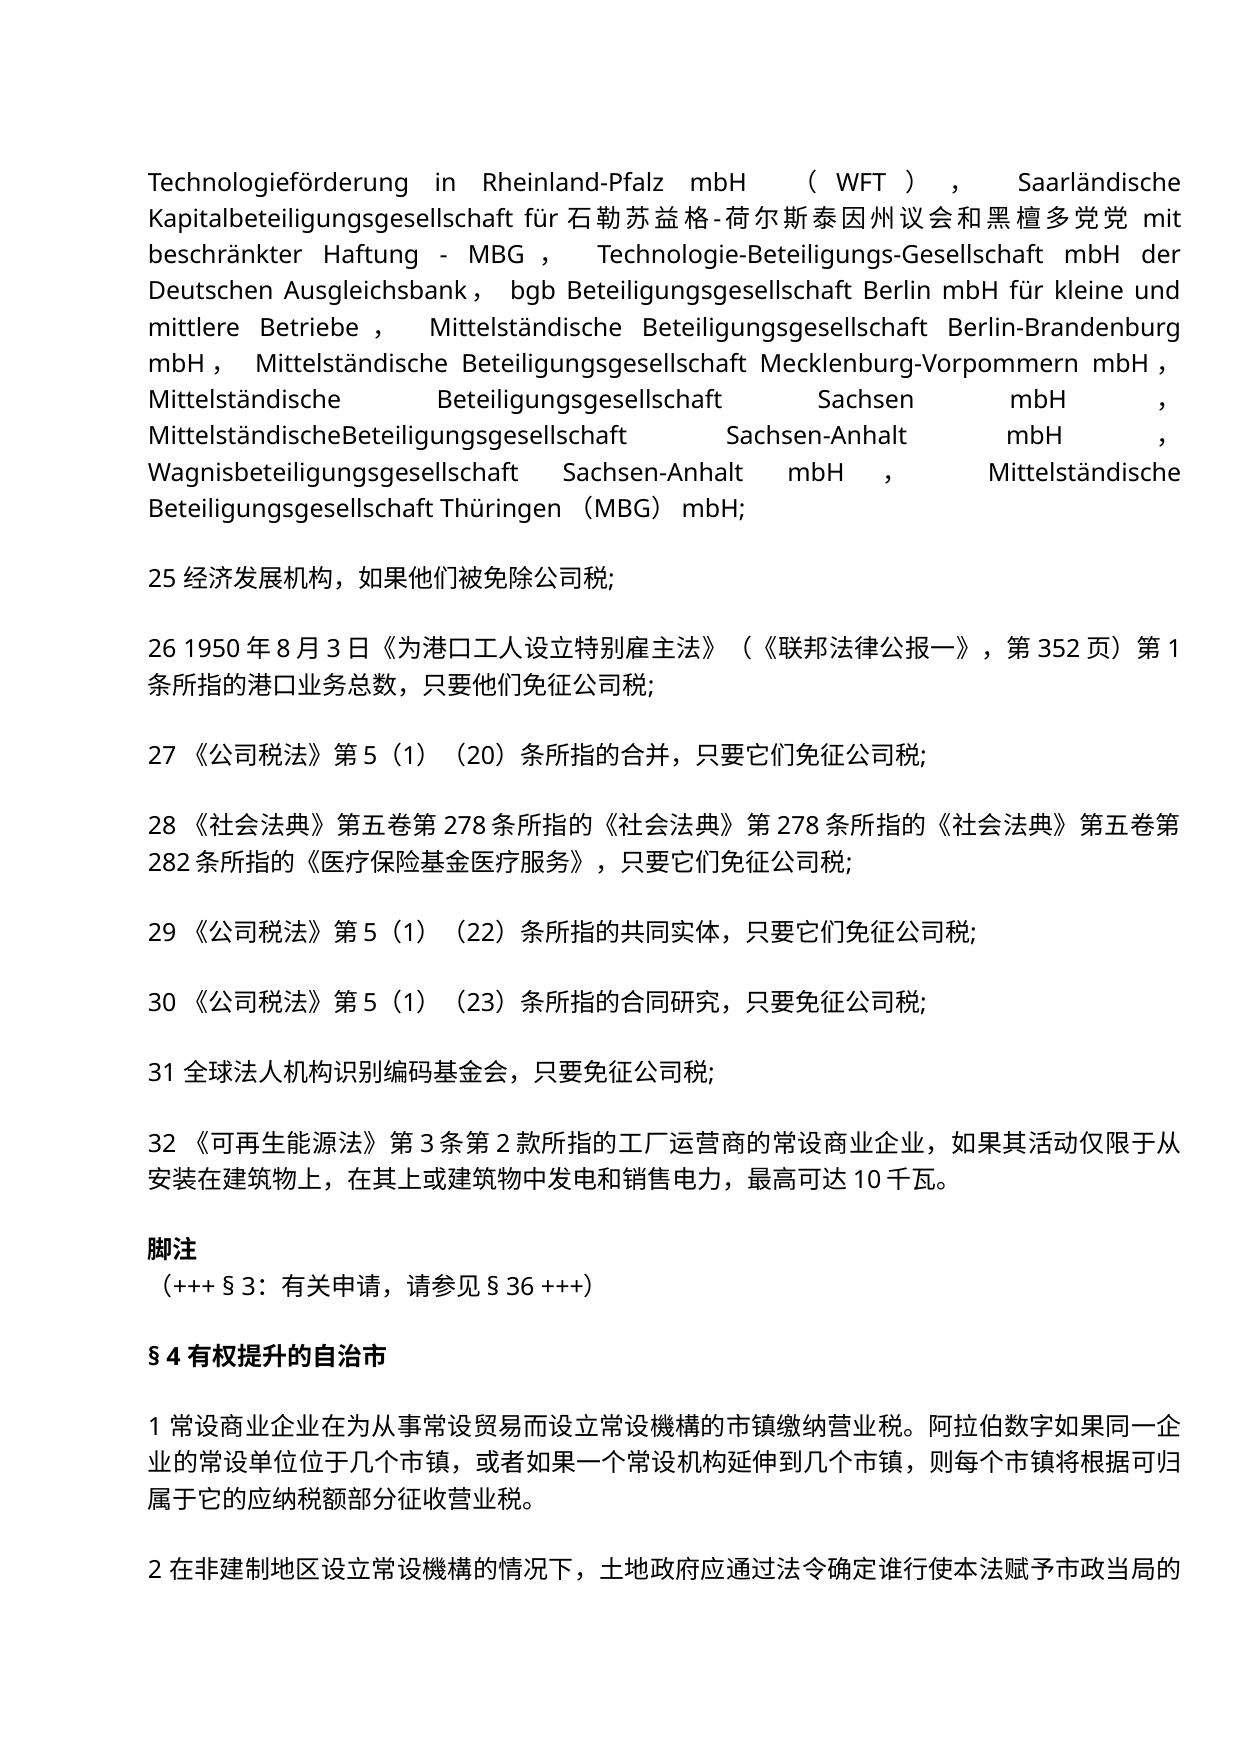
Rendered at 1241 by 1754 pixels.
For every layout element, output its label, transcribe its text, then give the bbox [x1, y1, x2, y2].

text 26 1950年8月3日《为港口工人设立特别雇主法》（《联邦法律公报一》，第352页）第1条所指的港口业务总数，只要他们免征公司税; [148, 629, 1181, 701]
text 25 经济发展机构，如果他们被免除公司税; [148, 558, 1181, 595]
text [148, 1549, 1181, 1586]
text 脚注 [148, 1230, 1181, 1266]
text 27 《公司税法》第5（1）（20）条所指的合并，只要它们免征公司税; [148, 735, 1181, 772]
text 28 《社会法典》第五卷第278条所指的《社会法典》第278条所指的《社会法典》第五卷第282条所指的《医疗保险基金医疗服务》，只要它们免征公司税; [148, 806, 1181, 878]
text 29 《公司税法》第5（1）（22）条所指的共同实体，只要它们免征公司税; [148, 912, 1181, 948]
text 31 全球法人机构识别编码基金会，只要免征公司税; [148, 1053, 1181, 1089]
text § 4 有权提升的自治市 [148, 1336, 1181, 1373]
text 30 《公司税法》第5（1）（23）条所指的合同研究，只要免征公司税; [148, 983, 1181, 1019]
text 1 常设商业企业在为从事常设贸易而设立常设機構的市镇缴纳营业税。阿拉伯数字如果同一企业的常设单位位于几个市镇，或者如果一个常设机构延伸到几个市镇，则每个市镇将根据可归属于它的应纳税额部分征收营业税。 [148, 1407, 1181, 1515]
text （+++ § 3：有关申请，请参见 § 36 +++） [148, 1266, 1181, 1302]
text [148, 162, 1181, 524]
text 32 《可再生能源法》第3条第2款所指的工厂运营商的常设商业企业，如果其活动仅限于从安装在建筑物上，在其上或建筑物中发电和销售电力，最高可达10千瓦。 [148, 1123, 1181, 1196]
